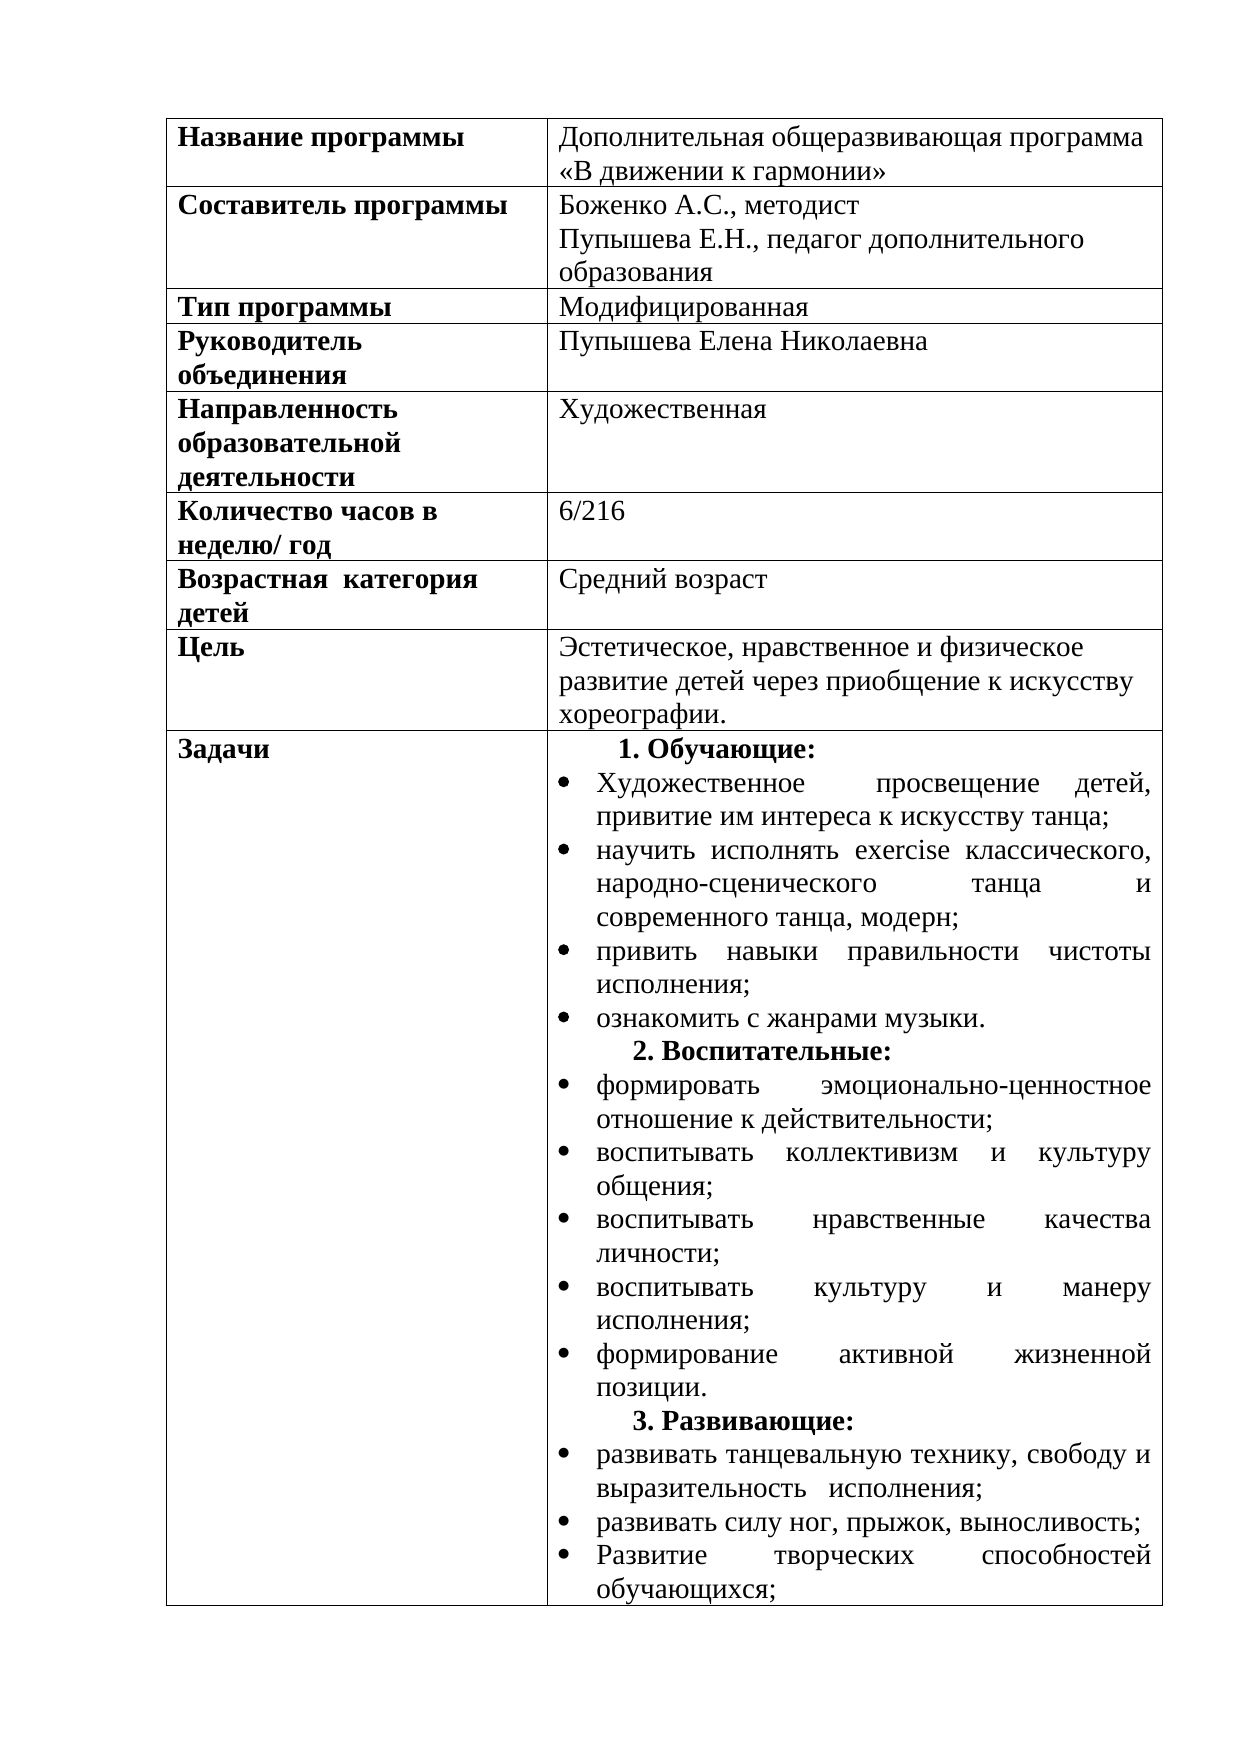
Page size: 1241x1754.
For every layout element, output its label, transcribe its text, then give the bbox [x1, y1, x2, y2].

table_header Название программы [167, 119, 547, 186]
table_cell Средний возраст [548, 561, 1162, 628]
table_cell Боженко А.С., методист Пупышева Е.Н., педагог дополнительного образования [548, 187, 1162, 288]
table_cell Руководитель объединения [167, 324, 547, 391]
table_cell Количество часов в неделю/ год [167, 493, 547, 560]
table_cell Возрастная категория детей [167, 561, 547, 628]
table_cell Задачи [167, 731, 547, 1604]
table_cell Модифицированная [548, 289, 1162, 322]
table_cell Составитель программы [167, 187, 547, 288]
table_cell Пупышева Елена Николаевна [548, 324, 1162, 391]
table_cell Эстетическое, нравственное и физическое развитие детей через приобщение к искусству хореографии. [548, 630, 1162, 730]
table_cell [548, 731, 1162, 1604]
table_cell Направленность образовательной деятельности [167, 392, 547, 492]
table_cell Цель [167, 630, 547, 730]
table_header Дополнительная общеразвивающая программа «В движении к гармонии» [548, 119, 1162, 186]
table_cell Художественная [548, 392, 1162, 492]
table_cell 6/216 [548, 493, 1162, 560]
table_cell Тип программы [167, 289, 547, 322]
